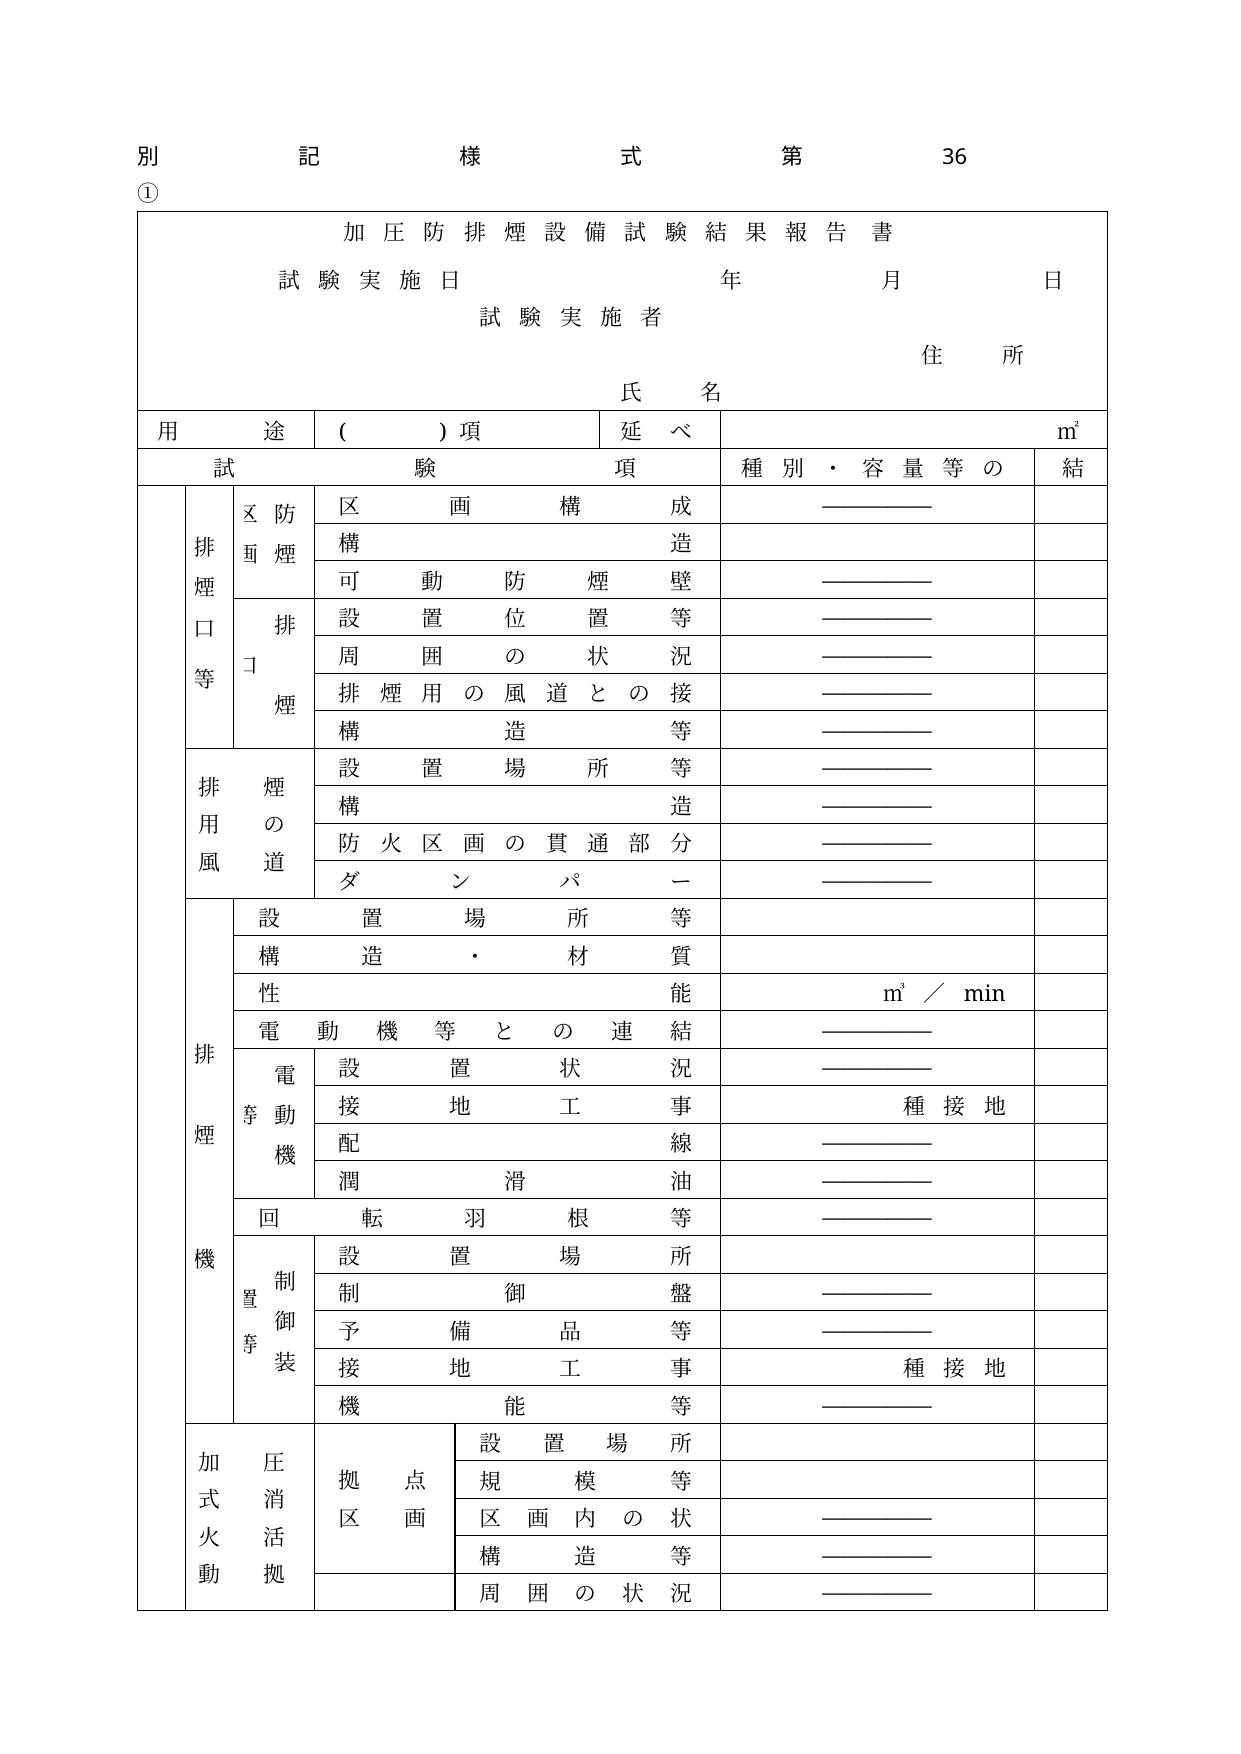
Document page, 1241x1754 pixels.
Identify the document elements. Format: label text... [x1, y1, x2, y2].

table_cell 設置状況 [315, 1049, 720, 1085]
table_cell ――――― [721, 1011, 1034, 1047]
table_cell 拠点区画 [315, 1424, 454, 1572]
table_cell 構造 [315, 524, 720, 560]
table_cell 排煙口等 [186, 486, 233, 747]
table_cell ――――― [721, 561, 1034, 597]
table_cell ――――― [721, 749, 1034, 785]
table_cell 電動機等 [234, 1049, 314, 1197]
table_cell 排 煙 口 [234, 599, 314, 747]
table_cell ――――― [721, 1574, 1034, 1610]
table_cell ――――― [721, 636, 1034, 672]
table_cell ――――― [721, 1049, 1034, 1085]
table_cell 構造・材質 [234, 936, 720, 972]
table_cell 延べ面積 [600, 411, 720, 447]
table_cell [721, 936, 1034, 972]
table_cell [1035, 486, 1107, 522]
table_cell [1035, 1536, 1107, 1572]
table_cell 外観試験 [138, 486, 185, 1610]
table_cell [1035, 786, 1107, 822]
table_cell ――――― [721, 1161, 1034, 1197]
table_cell 配線 [315, 1124, 720, 1160]
table_cell 区画内の状況 [456, 1499, 720, 1535]
table_cell 電動機等との連結 [234, 1011, 720, 1047]
table_cell [1035, 1086, 1107, 1122]
table_cell 結果 [1035, 449, 1107, 485]
table_cell ダンパー [315, 861, 720, 897]
table_cell ㎡ [721, 411, 1107, 447]
table_cell [1035, 561, 1107, 597]
table_cell 設置場所 [315, 1236, 720, 1272]
table_cell ――――― [721, 711, 1034, 747]
table_cell 接地工事 [315, 1349, 720, 1385]
table_cell [1035, 1011, 1107, 1047]
table_cell [1035, 1311, 1107, 1347]
table_cell 設置場所等 [315, 749, 720, 785]
table_cell ――――― [721, 1311, 1034, 1347]
table_cell 構造 [315, 786, 720, 822]
table_cell ――――― [721, 1124, 1034, 1160]
table_cell [1035, 1274, 1107, 1310]
table_cell 性能 [234, 974, 720, 1010]
table_cell 潤滑油 [315, 1161, 720, 1197]
table_cell [721, 1461, 1034, 1497]
table_cell ――――― [721, 824, 1034, 860]
table_cell [1035, 1349, 1107, 1385]
table_cell 回転羽根等 [234, 1199, 720, 1235]
table_cell 防煙区画 [234, 486, 314, 597]
table_header 加圧防排煙設備試験結果報告書 試験実施日 年 月 日 試験実施者 住 所 氏 名 [138, 212, 1107, 410]
table_cell ㎥／min [721, 974, 1034, 1010]
table_cell 周囲の状況 [315, 636, 720, 672]
table_cell [1035, 974, 1107, 1010]
table_cell [721, 899, 1034, 935]
table_cell 構造等 [315, 711, 720, 747]
table_cell [1035, 1124, 1107, 1160]
table_cell 種接地 [721, 1086, 1034, 1122]
table_cell 排煙用の風道 [186, 749, 314, 897]
table_cell 防火区画の貫通部分 [315, 824, 720, 860]
table_cell 設置場所等 [234, 899, 720, 935]
table_cell [1035, 1461, 1107, 1497]
table_cell 予備品等 [315, 1311, 720, 1347]
table_cell ――――― [721, 1199, 1034, 1235]
table_cell [1035, 899, 1107, 935]
table_cell [1035, 636, 1107, 672]
table_cell [1035, 1499, 1107, 1535]
table_cell ――――― [721, 674, 1034, 710]
table_cell 種別・容量等の内容 [721, 449, 1034, 485]
table_cell [1035, 599, 1107, 635]
table_cell 接地工事 [315, 1086, 720, 1122]
table_cell ――――― [721, 486, 1034, 522]
table_cell [1035, 1049, 1107, 1085]
text 別記様式第36 ① [138, 136, 1103, 211]
table_cell ――――― [721, 1536, 1034, 1572]
table_cell 区画構成 [315, 486, 720, 522]
table_cell 用途 [138, 411, 314, 447]
table_cell [1035, 1236, 1107, 1272]
table_cell 機能等 [315, 1386, 720, 1422]
table_cell [1035, 524, 1107, 560]
table_cell 制御盤 [315, 1274, 720, 1310]
table_cell [1035, 1199, 1107, 1235]
table_cell 加圧式消火活動拠点 [186, 1424, 314, 1610]
table_cell ( )項 [315, 411, 599, 447]
table_cell ――――― [721, 1499, 1034, 1535]
table_cell 設置位置等 [315, 599, 720, 635]
table_cell ――――― [721, 1386, 1034, 1422]
table_cell 制御装置等 [234, 1236, 314, 1422]
table_cell 排煙用の風道との接続 [315, 674, 720, 710]
table_cell 種接地 [721, 1349, 1034, 1385]
table_cell [1035, 674, 1107, 710]
table_cell [721, 1424, 1034, 1460]
table_cell 試 験 項 目 [138, 449, 720, 485]
table_cell 規模等 [456, 1461, 720, 1497]
table_cell ――――― [721, 1274, 1034, 1310]
table_cell [1035, 1161, 1107, 1197]
table_cell 開口部 [315, 1574, 454, 1610]
table_cell ――――― [721, 861, 1034, 897]
table_cell [1035, 711, 1107, 747]
table_cell [1035, 1386, 1107, 1422]
table_cell ――――― [721, 599, 1034, 635]
table_cell [1035, 749, 1107, 785]
table_cell [1035, 1424, 1107, 1460]
table_cell [1035, 824, 1107, 860]
table_cell 周囲の状況 [456, 1574, 720, 1610]
table_cell [721, 524, 1034, 560]
table_cell ――――― [721, 786, 1034, 822]
table_cell [1035, 936, 1107, 972]
table_cell [1035, 861, 1107, 897]
table_cell 設置場所 [456, 1424, 720, 1460]
table_cell 可動防煙壁 [315, 561, 720, 597]
table_cell [1035, 1574, 1107, 1610]
table_cell [721, 1236, 1034, 1272]
table_cell 排煙機 [186, 899, 233, 1422]
table_cell 構造等 [456, 1536, 720, 1572]
